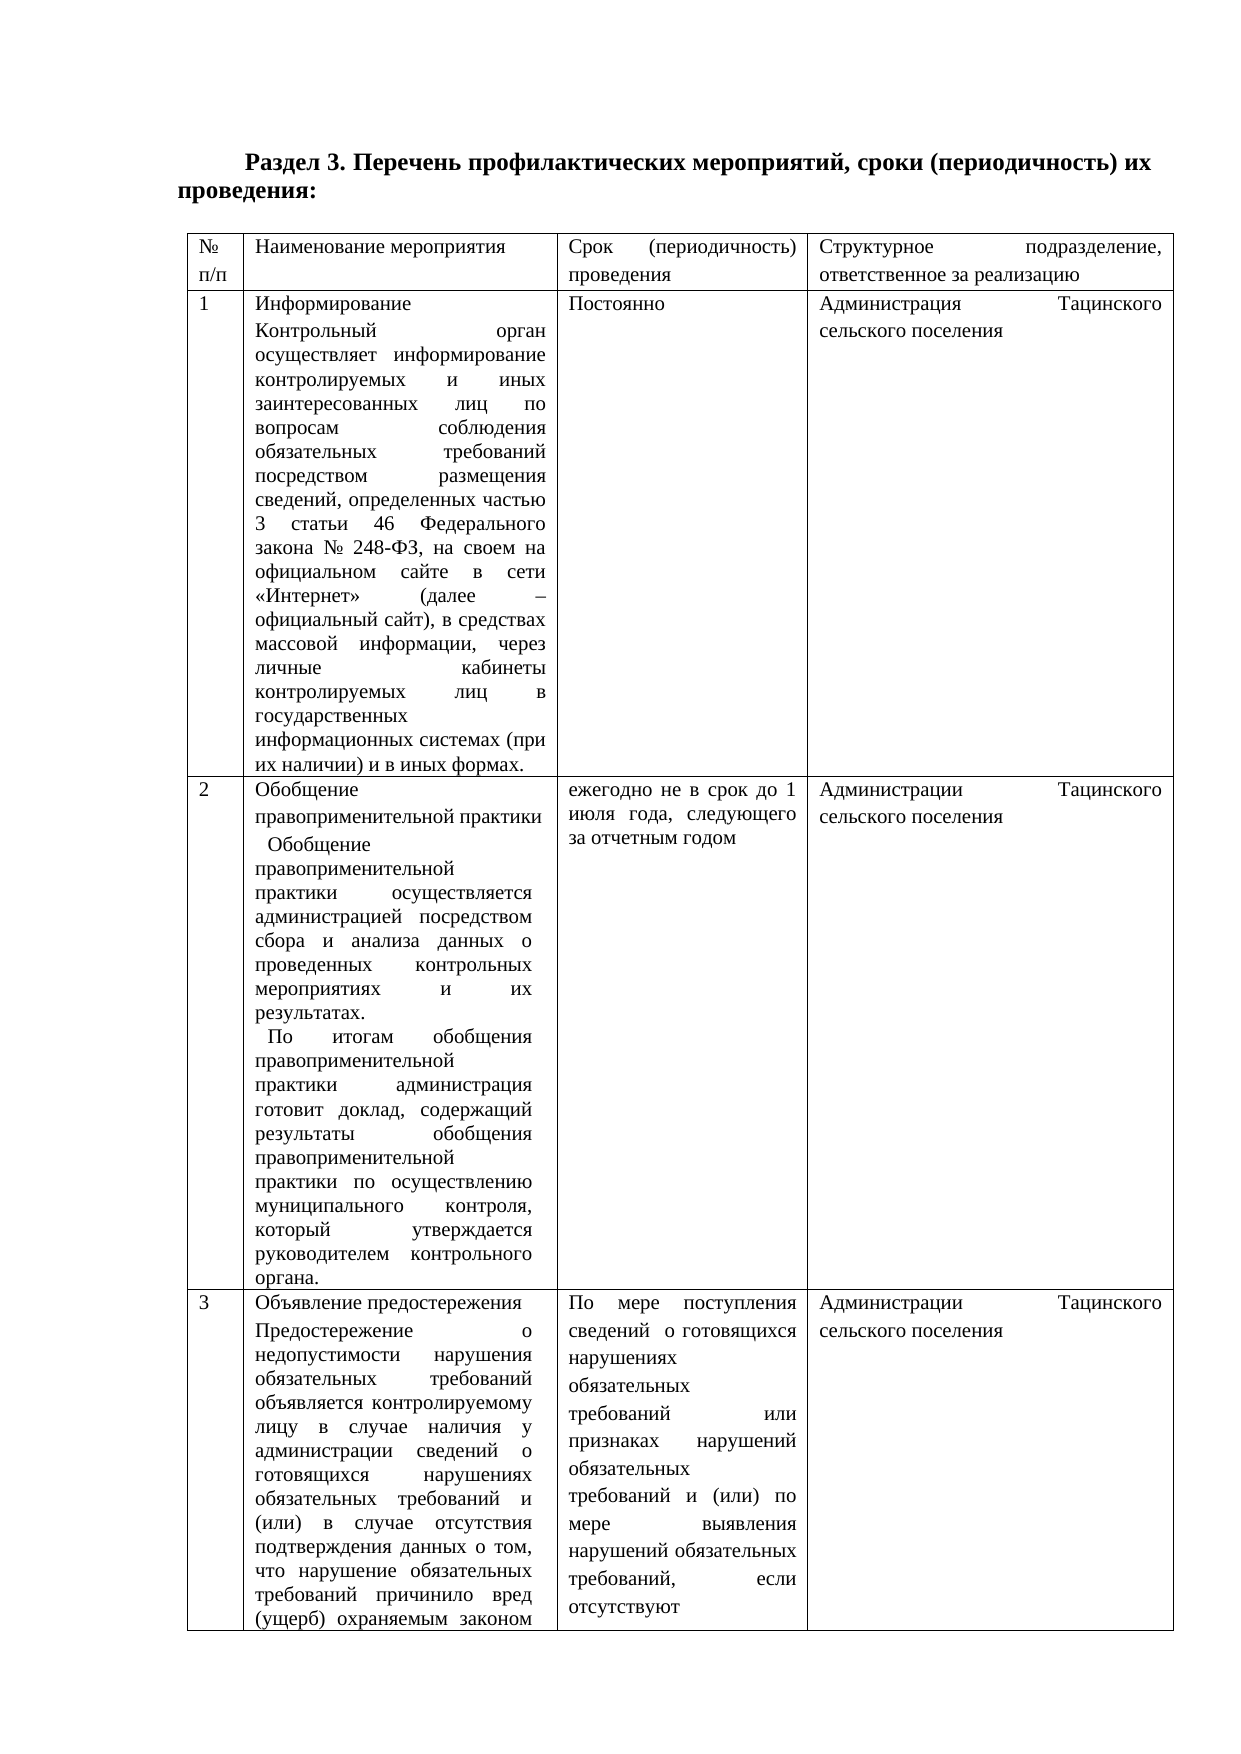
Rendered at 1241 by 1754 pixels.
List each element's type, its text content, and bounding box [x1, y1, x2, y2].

table_cell 1 [188, 291, 243, 776]
table_cell Обобщение правоприменительной практики Обобщение правоприменительной практики осуществляется администрацией посредством сбора и анализа данных о проведенных контрольных мероприятиях и их результатах. По итогам обобщения правоприменительной практики администрация готовит доклад, содержащий результаты обобщения правоприменительной практики по осуществлению муниципального контроля, который утверждается руководителем контрольного органа. [244, 777, 557, 1289]
table_cell Информирование Контрольный орган осуществляет информирование контролируемых и иных заинтересованных лиц по вопросам соблюдения обязательных требований посредством размещения сведений, определенных частью 3 статьи 46 Федерального закона № 248-ФЗ, на своем на официальном сайте в сети «Интернет» (далее – официальный сайт), в средствах массовой информации, через личные кабинеты контролируемых лиц в государственных информационных системах (при их наличии) и в иных формах. [244, 291, 557, 776]
table_cell Администрация Тацинского сельского поселения [808, 291, 1173, 776]
table_cell 2 [188, 777, 243, 1289]
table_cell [558, 1290, 807, 1630]
table_header № п/п [188, 234, 243, 290]
table_cell Постоянно [558, 291, 807, 776]
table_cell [808, 1290, 1173, 1630]
table_cell Администрации Тацинского сельского поселения [808, 777, 1173, 1289]
table_cell ежегодно не в срок до 1 июля года, следующего за отчетным годом [558, 777, 807, 1289]
table_cell 3 [188, 1290, 243, 1630]
text Раздел 3. Перечень профилактических мероприятий, сроки (периодичность) их проведения: [177, 147, 1152, 204]
table_header Срок (периодичность) проведения [558, 234, 807, 290]
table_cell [244, 1290, 557, 1630]
table_header Структурное подразделение, ответственное за реализацию [808, 234, 1173, 290]
table_header Наименование мероприятия [244, 234, 557, 290]
